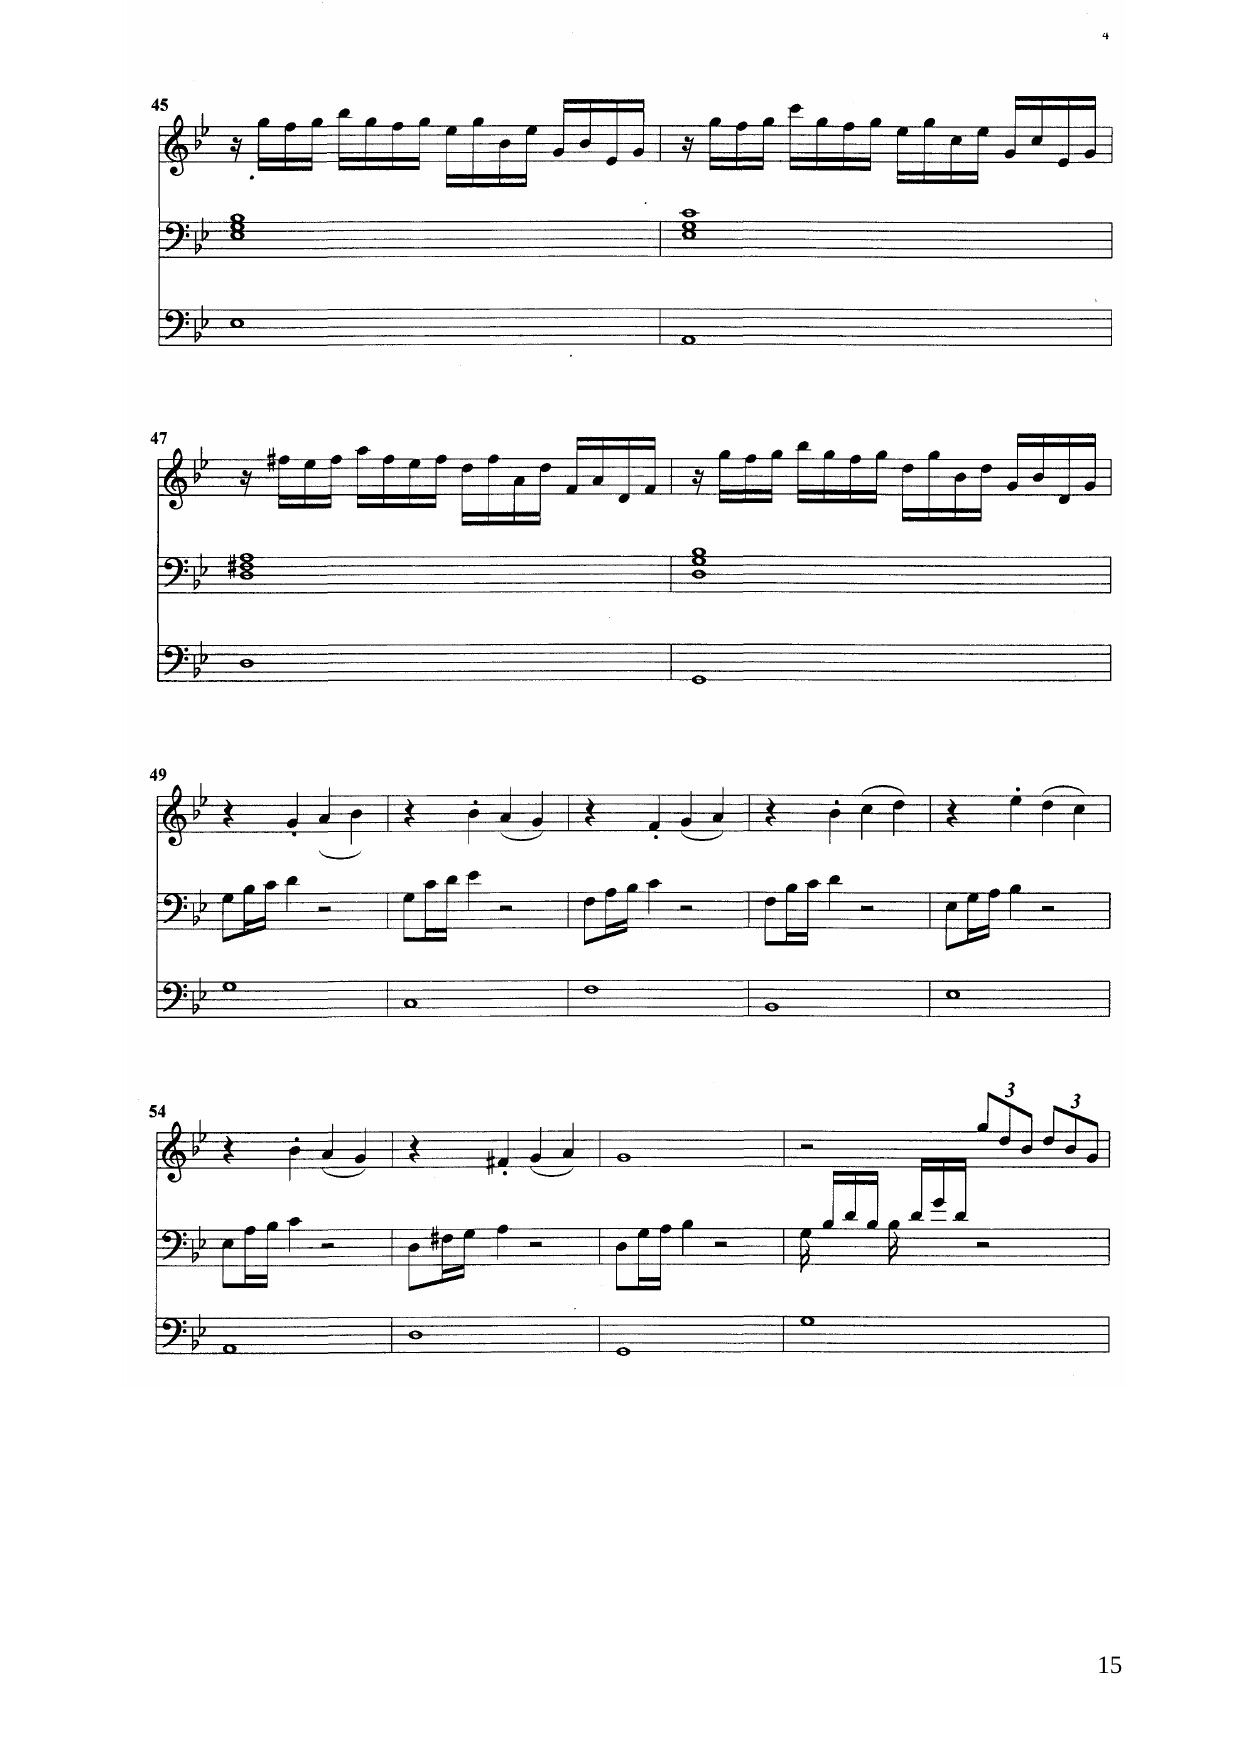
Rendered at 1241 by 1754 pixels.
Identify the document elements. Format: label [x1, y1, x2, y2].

picture [121, 0, 1127, 1388]
